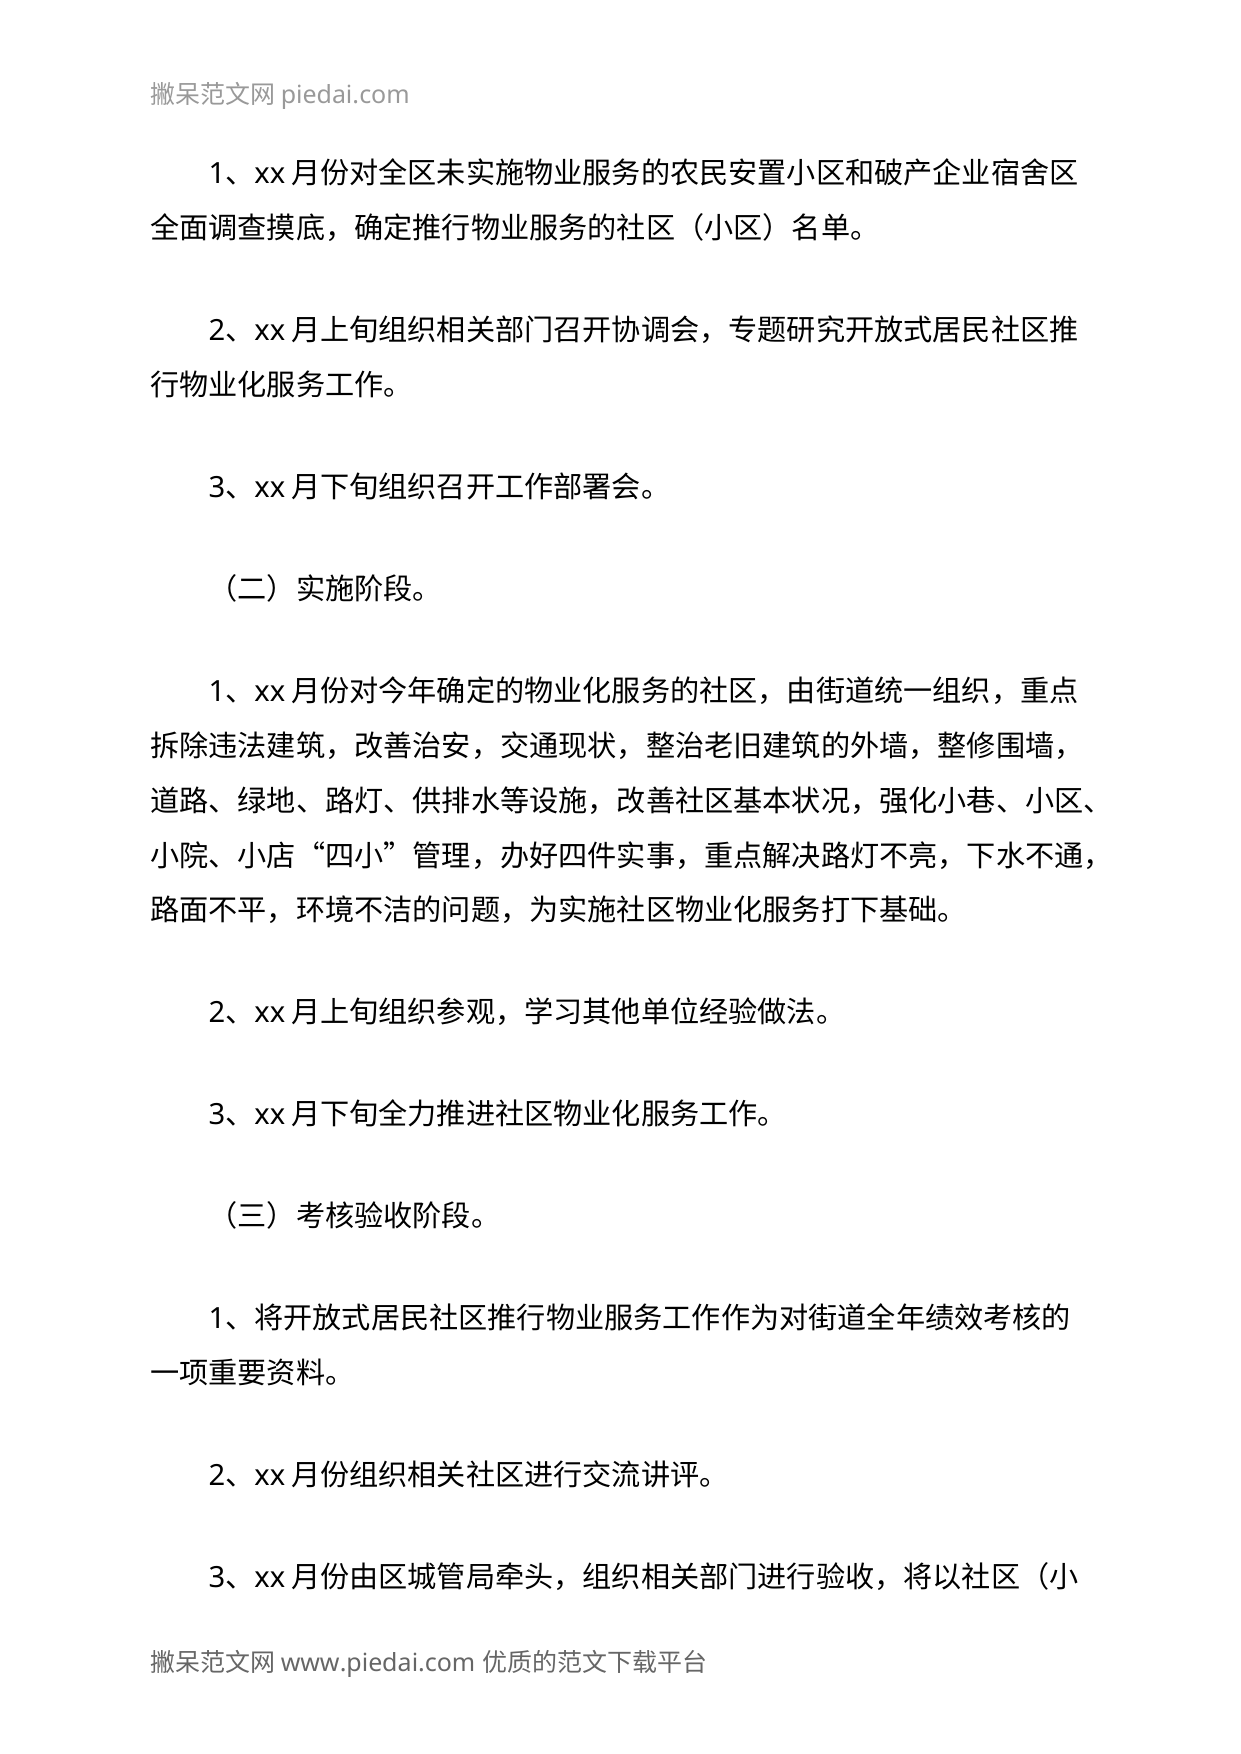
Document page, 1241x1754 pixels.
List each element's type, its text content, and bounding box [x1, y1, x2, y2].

text 2、xx月上旬组织相关部门召开协调会，专题研究开放式居民社区推行物业化服务工作。 [150, 307, 1090, 404]
text 1、xx月份对今年确定的物业化服务的社区，由街道统一组织，重点拆除违法建筑，改善治安，交通现状，整治老旧建筑的外墙，整修围墙，道路、绿地、路灯、供排水等设施，改善社区基本状况，强化小巷、小区、小院、小店“四小”管理，办好四件实事，重点解决路灯不亮，下水不通，路面不平，环境不洁的问题，为实施社区物业化服务打下基础。 [150, 667, 1090, 929]
text 2、xx月份组织相关社区进行交流讲评。 [150, 1451, 1090, 1494]
text 3、xx月下旬全力推进社区物业化服务工作。 [150, 1091, 1090, 1133]
text （三）考核验收阶段。 [150, 1193, 1090, 1235]
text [150, 1553, 1090, 1596]
text 3、xx月下旬组织召开工作部署会。 [150, 463, 1090, 506]
text （二）实施阶段。 [150, 566, 1090, 608]
text 1、将开放式居民社区推行物业服务工作作为对街道全年绩效考核的一项重要资料。 [150, 1294, 1090, 1392]
text 2、xx月上旬组织参观，学习其他单位经验做法。 [150, 989, 1090, 1031]
text 1、xx月份对全区未实施物业服务的农民安置小区和破产企业宿舍区全面调查摸底，确定推行物业服务的社区（小区）名单。 [150, 150, 1090, 247]
